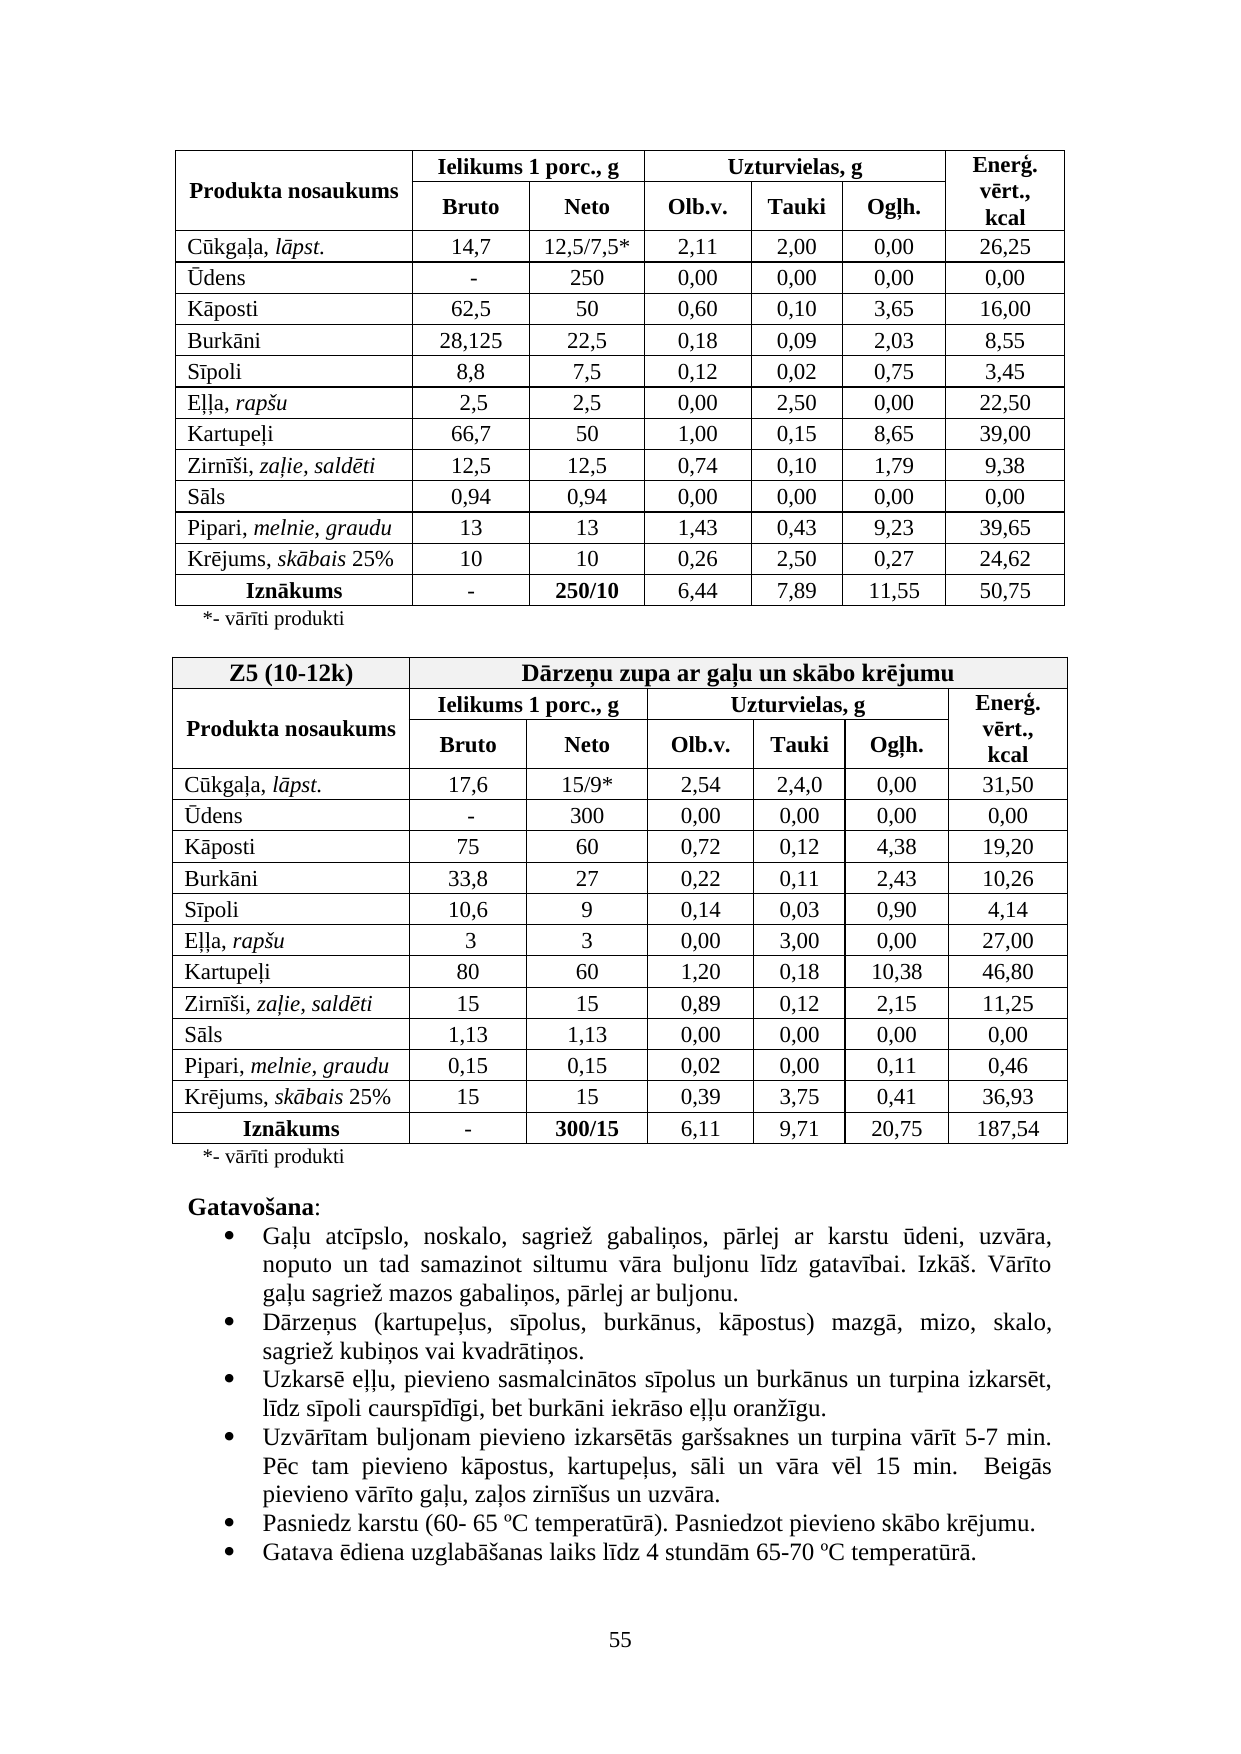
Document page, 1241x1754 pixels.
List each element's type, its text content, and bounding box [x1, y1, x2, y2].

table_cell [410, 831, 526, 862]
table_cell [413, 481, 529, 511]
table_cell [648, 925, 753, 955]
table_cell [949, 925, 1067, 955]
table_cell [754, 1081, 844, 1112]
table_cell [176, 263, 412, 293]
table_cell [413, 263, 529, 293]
list Dārzeņus (kartupeļus, sīpolus, burkānus, kāpostus) mazgā, mizo, skalo, sagriež kubiņos vai kvadrātiņos. [225, 1307, 1053, 1364]
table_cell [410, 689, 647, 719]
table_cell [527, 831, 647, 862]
list Uzkarsē eļļu, pievieno sasmalcinātos sīpolus un burkānus un turpina izkarsēt, līdz sīpoli caurspīdīgi, bet burkāni iekrāso eļļu oranžīgu. [225, 1364, 1053, 1422]
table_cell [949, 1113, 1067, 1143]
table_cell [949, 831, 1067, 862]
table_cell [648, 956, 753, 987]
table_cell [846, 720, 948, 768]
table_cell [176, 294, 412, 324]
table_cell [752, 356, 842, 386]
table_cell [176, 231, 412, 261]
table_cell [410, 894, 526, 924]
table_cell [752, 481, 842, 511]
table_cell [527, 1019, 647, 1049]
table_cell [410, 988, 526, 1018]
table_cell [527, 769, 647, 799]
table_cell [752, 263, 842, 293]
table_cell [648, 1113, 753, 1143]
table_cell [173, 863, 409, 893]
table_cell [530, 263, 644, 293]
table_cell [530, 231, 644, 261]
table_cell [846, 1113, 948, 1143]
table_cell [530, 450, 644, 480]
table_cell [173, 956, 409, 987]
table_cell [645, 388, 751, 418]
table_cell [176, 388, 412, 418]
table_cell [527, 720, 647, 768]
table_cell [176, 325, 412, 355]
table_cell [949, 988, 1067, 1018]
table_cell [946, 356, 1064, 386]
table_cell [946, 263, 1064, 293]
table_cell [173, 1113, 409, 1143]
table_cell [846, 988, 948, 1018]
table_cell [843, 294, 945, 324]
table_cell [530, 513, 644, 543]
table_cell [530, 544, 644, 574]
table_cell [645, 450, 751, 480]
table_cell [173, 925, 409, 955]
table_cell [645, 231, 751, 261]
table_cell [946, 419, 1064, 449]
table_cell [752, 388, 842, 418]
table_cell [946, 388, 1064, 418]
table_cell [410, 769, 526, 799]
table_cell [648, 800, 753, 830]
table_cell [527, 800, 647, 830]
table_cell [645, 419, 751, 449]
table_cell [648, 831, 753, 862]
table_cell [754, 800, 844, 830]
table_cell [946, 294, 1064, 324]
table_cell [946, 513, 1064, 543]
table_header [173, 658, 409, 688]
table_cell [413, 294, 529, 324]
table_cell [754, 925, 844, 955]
list Pasniedz karstu (60- 65 ºC temperatūrā). Pasniedzot pievieno skābo krējumu. [225, 1508, 1053, 1537]
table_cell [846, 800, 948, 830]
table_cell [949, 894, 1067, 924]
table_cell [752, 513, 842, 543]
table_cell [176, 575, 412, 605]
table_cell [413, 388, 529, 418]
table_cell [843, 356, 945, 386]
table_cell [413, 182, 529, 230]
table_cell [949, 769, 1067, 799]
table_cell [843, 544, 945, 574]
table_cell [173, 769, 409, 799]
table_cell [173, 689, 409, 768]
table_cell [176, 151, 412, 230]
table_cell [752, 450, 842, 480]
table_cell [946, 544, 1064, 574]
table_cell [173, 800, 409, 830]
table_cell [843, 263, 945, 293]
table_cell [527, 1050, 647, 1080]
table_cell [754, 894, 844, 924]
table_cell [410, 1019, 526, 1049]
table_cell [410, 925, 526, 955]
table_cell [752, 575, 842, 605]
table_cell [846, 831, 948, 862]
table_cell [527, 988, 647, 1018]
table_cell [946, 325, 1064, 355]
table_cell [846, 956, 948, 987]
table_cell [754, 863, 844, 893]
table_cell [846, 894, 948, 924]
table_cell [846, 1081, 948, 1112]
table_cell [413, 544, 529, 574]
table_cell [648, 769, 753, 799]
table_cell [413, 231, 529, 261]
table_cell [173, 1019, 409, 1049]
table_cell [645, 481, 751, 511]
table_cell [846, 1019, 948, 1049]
text *- vārīti produkti [187, 606, 1053, 630]
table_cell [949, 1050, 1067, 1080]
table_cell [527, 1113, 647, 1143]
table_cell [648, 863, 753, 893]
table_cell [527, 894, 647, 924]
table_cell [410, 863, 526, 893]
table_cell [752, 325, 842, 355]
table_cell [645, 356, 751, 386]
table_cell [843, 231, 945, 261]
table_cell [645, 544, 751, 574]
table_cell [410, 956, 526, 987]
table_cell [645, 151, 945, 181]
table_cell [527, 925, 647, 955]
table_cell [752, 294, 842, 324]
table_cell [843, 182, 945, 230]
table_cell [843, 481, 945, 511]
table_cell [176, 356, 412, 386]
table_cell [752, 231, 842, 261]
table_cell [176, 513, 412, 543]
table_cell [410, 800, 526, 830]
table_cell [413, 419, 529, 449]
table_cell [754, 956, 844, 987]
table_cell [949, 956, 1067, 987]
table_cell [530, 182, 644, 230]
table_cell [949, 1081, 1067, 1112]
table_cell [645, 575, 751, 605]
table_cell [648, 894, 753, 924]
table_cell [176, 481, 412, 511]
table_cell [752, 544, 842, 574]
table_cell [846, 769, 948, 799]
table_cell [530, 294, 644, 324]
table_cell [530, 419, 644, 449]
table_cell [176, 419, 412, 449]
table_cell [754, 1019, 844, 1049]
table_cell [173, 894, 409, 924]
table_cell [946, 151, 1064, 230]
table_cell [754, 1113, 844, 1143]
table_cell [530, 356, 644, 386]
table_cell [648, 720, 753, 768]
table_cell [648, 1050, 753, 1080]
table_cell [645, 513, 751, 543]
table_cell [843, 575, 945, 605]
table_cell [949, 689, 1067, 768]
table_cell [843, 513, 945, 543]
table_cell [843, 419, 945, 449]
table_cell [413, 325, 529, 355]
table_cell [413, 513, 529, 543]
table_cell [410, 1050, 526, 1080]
text Gatavošana: [187, 1192, 1053, 1221]
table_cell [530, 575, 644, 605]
list Gatava ēdiena uzglabāšanas laiks līdz 4 stundām 65-70 ºC temperatūrā. [225, 1537, 1053, 1566]
text *- vārīti produkti [187, 1144, 1053, 1168]
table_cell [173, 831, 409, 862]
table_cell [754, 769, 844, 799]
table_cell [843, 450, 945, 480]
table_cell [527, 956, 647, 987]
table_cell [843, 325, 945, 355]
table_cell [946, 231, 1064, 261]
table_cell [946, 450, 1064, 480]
list Uzvārītam buljonam pievieno izkarsētās garšsaknes un turpina vārīt 5-7 min. Pēc tam pievieno kāpostus, kartupeļus, sāli un vāra vēl 15 min. Beigās pievieno vārīto gaļu, zaļos zirnīšus un uzvāra. [225, 1422, 1053, 1508]
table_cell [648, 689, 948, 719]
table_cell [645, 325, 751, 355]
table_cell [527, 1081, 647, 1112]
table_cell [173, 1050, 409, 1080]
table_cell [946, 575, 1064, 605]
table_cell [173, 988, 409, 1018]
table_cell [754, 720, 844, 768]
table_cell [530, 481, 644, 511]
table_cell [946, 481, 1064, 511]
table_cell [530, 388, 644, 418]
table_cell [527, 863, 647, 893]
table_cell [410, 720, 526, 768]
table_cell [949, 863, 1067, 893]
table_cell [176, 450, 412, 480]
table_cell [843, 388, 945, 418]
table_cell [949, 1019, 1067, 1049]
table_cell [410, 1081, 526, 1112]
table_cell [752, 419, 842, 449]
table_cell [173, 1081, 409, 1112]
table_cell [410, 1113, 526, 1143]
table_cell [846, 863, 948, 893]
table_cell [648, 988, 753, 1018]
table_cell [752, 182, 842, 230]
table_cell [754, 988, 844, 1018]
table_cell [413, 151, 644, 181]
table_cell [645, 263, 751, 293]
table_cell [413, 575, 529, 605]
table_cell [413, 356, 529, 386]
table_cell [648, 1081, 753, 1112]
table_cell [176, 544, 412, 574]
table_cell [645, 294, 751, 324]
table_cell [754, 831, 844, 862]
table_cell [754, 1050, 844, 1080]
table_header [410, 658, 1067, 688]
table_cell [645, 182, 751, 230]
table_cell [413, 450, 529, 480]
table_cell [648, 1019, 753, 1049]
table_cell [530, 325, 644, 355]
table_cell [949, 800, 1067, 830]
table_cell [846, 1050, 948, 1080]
list Gaļu atcīpslo, noskalo, sagriež gabaliņos, pārlej ar karstu ūdeni, uzvāra, noputo un tad samazinot siltumu vāra buljonu līdz gatavībai. Izkāš. Vārīto gaļu sagriež mazos gabaliņos, pārlej ar buljonu. [225, 1221, 1053, 1307]
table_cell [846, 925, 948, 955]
